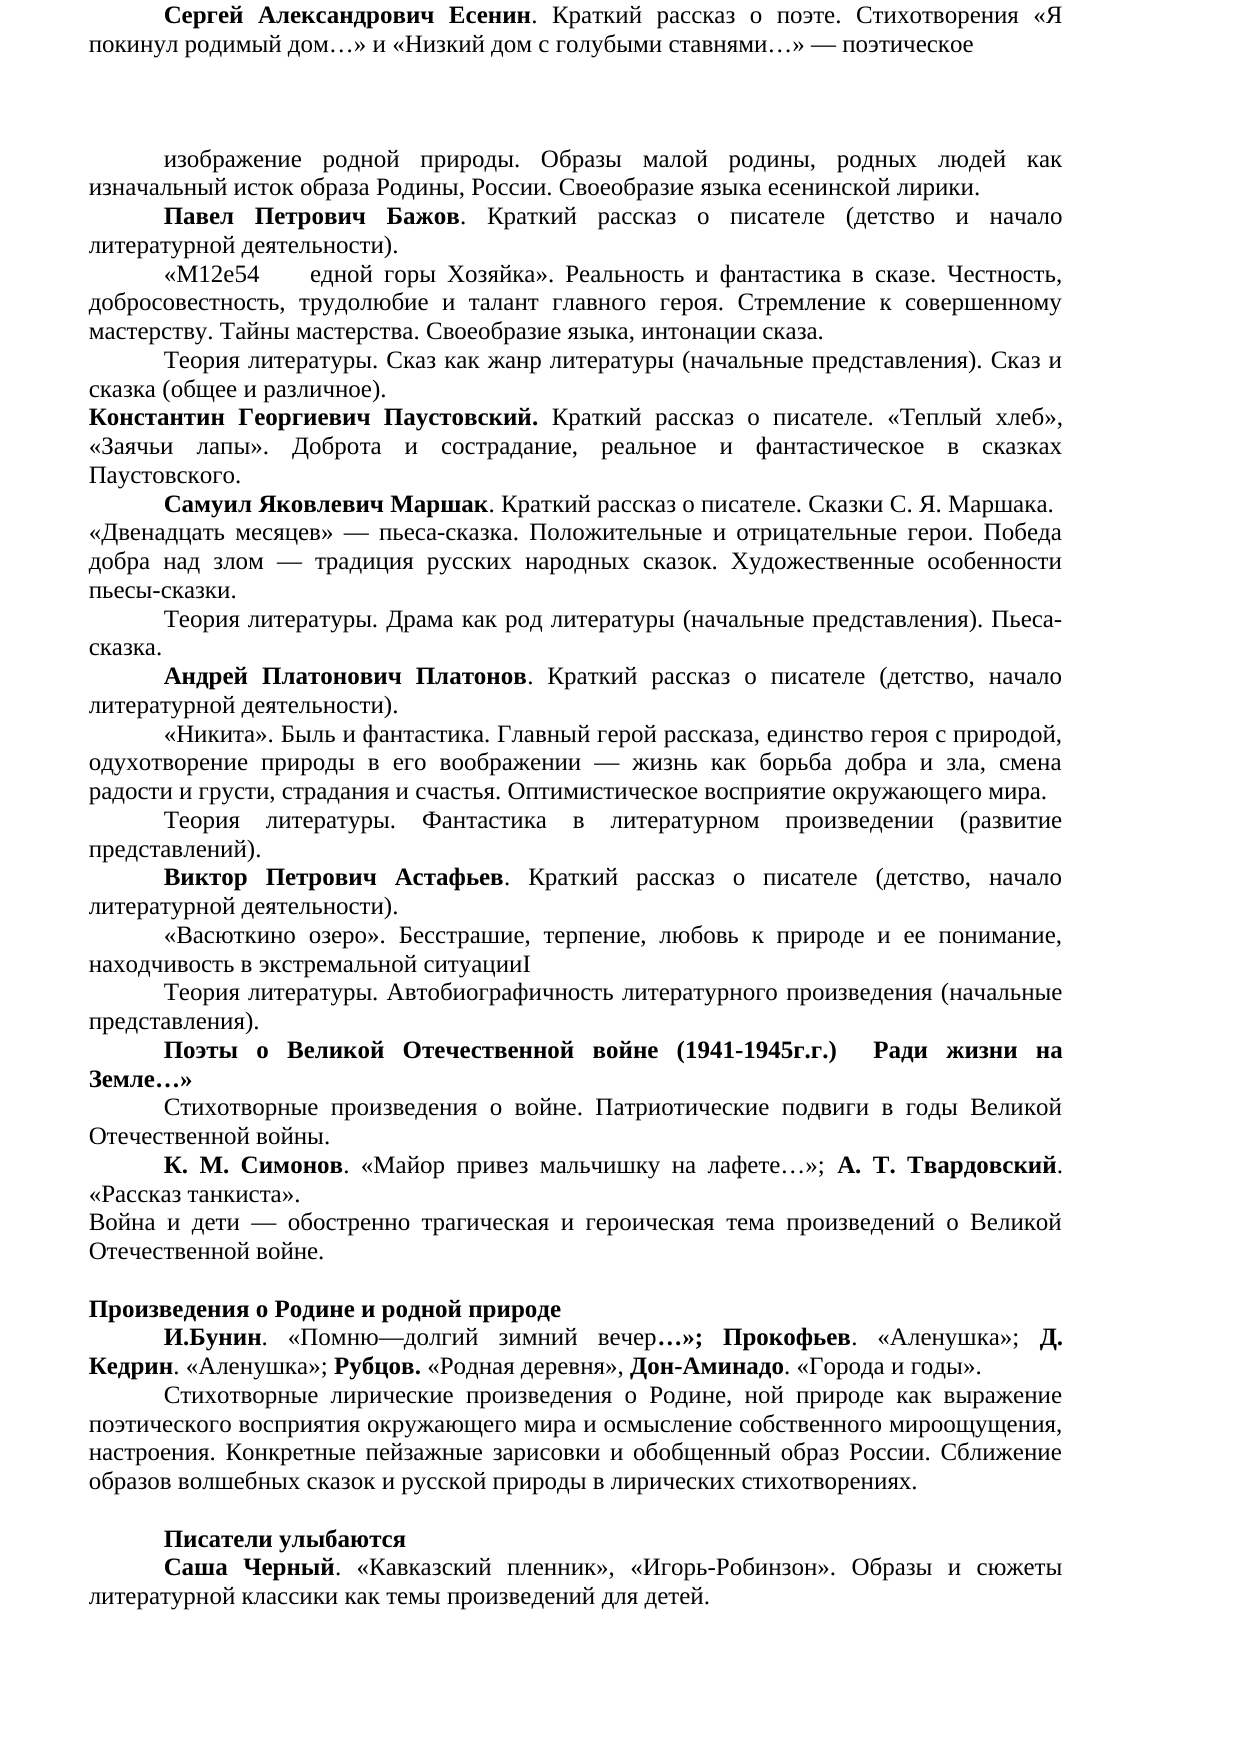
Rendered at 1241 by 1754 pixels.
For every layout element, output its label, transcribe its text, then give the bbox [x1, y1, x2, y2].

text Произведения о Родине и родной природе [88, 1294, 1063, 1322]
text Теория литературы. Сказ как жанр литературы (начальные представления). Сказ и сказка (общее и различное). [88, 345, 1063, 402]
text «Васюткино озеро». Бесстрашие, терпение, любовь к природе и ее понимание, находчивость в экстремальной ситуацииI [88, 920, 1063, 977]
text Андрей Платонович Платонов. Краткий рассказ о писателе (детство, начало литературной деятельности). [88, 661, 1063, 719]
text Стихотворные лирические произведения о Родине, ной природе как выражение поэтического восприятия окружающего мира и осмысление собственного мироощущения, настроения. Конкретные пейзажные зарисовки и обобщенный образ России. Сближение образов волшебных сказок и русской природы в лирических стихотворениях. [88, 1380, 1063, 1495]
text Константин Георгиевич Паустовский. Краткий рассказ о писателе. «Теплый хлеб», «Заячьи лапы». Доброта и сострадание, реальное и фантастическое в сказках Паустовского. [88, 402, 1063, 489]
text Сергей Александрович Есенин. Краткий рассказ о поэте. Стихотворения «Я покинул родимый дом…» и «Низкий дом с голубыми ставнями…» — поэтическое [88, 0, 1063, 57]
text Поэты о Великой Отечественной войне (1941-1945г.г.) Ради жизни на Земле…» [88, 1035, 1063, 1092]
text Саша Черный. «Кавказский пленник», «Игорь-Робинзон». Образы и сюжеты литературной классики как темы произведений для детей. [88, 1552, 1063, 1610]
text К. М. Симонов. «Майор привез мальчишку на лафете…»; А. Т. Твардовский. «Рассказ танкиста». [88, 1150, 1063, 1207]
text Стихотворные произведения о войне. Патриотические подвиги в годы Великой Отечественной войны. [88, 1092, 1063, 1150]
text Самуил Яковлевич Маршак. Краткий рассказ о писателе. Сказки С. Я. Маршака. [88, 489, 1063, 517]
text Война и дети — обостренно трагическая и героическая тема произведений о Великой Отечественной войне. [88, 1207, 1063, 1265]
text Писатели улыбаются [88, 1524, 1063, 1552]
text Теория литературы. Драма как род литературы (начальные представления). Пьеса-сказка. [88, 604, 1063, 661]
text изображение родной природы. Образы малой родины, родных людей как изначальный исток образа Родины, России. Своеобразие языка есенинской лирики. [88, 144, 1063, 201]
text «Двенадцать месяцев» — пьеса-сказка. Положительные и отрицательные герои. Победа добра над злом — традиция русских народных сказок. Художественные особенности пьесы-сказки. [88, 517, 1063, 604]
text Виктор Петрович Астафьев. Краткий рассказ о писателе (детство, начало литературной деятельности). [88, 862, 1063, 920]
text Павел Петрович Бажов. Краткий рассказ о писателе (детство и начало литературной деятельности). [88, 201, 1063, 259]
text «Никита». Быль и фантастика. Главный герой рассказа, единство героя с природой, одухотворение природы в его воображении — жизнь как борьба добра и зла, смена радости и грусти, страдания и счастья. Оптимистическое восприятие окружающего мира. [88, 719, 1063, 805]
text «М12е54 едной горы Хозяйка». Реальность и фантастика в сказе. Честность, добросовестность, трудолюбие и талант главного героя. Стремление к совершенному мастерству. Тайны мастерства. Своеобразие языка, интонации сказа. [88, 259, 1063, 345]
text Теория литературы. Автобиографичность литературного произведения (начальные представления). [88, 977, 1063, 1035]
text Теория литературы. Фантастика в литературном произведении (развитие представлений). [88, 805, 1063, 862]
text И.Бунин. «Помню—долгий зимний вечер…»; Прокофьев. «Аленушка»; Д. Кедрин. «Аленушка»; Рубцов. «Родная деревня», Дон-Аминадо. «Города и годы». [88, 1322, 1063, 1380]
